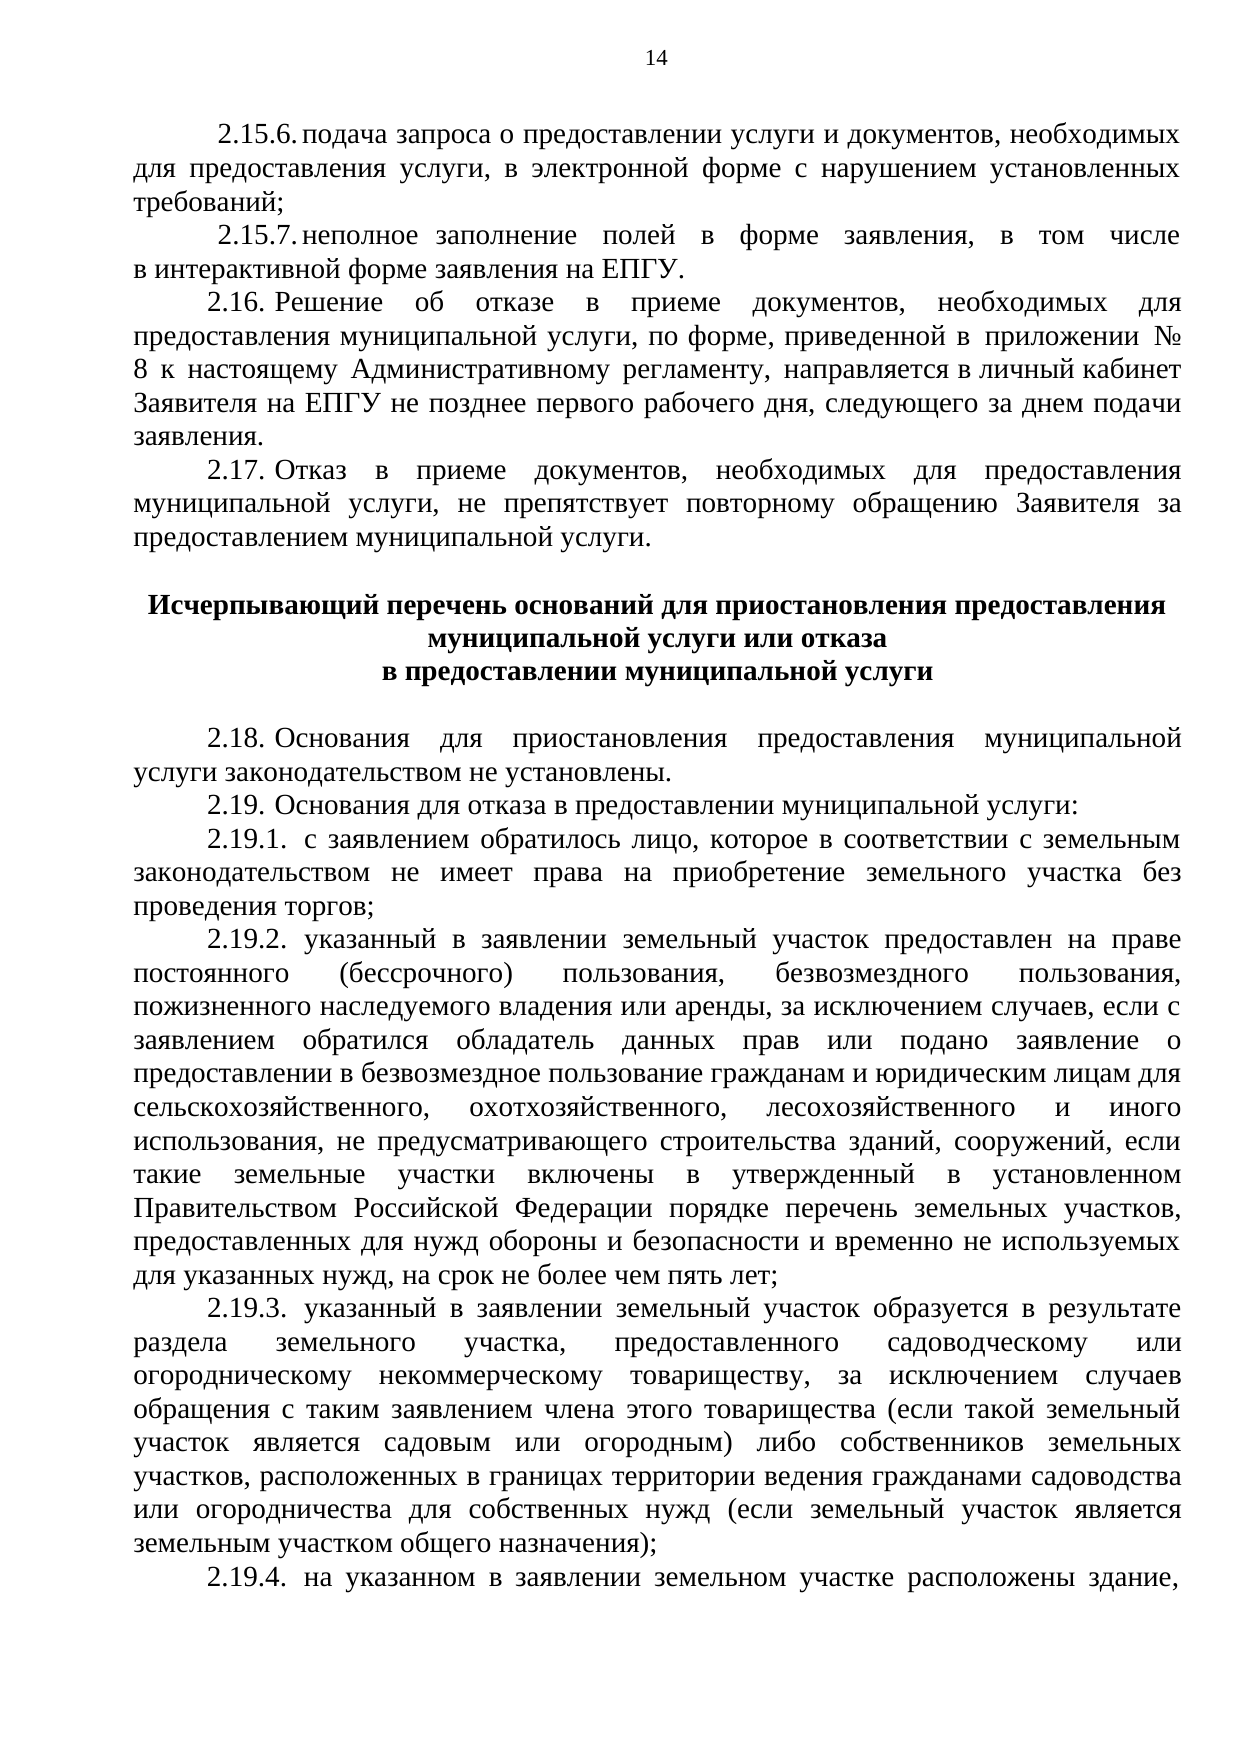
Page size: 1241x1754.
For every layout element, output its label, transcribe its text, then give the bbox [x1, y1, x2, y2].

list Отказ в приеме документов, необходимых для предоставления муниципальной услуги, не препятствует повторному обращению Заявителя за предоставлением муниципальной услуги. [133, 452, 1182, 553]
list Решение об отказе в приеме документов, необходимых для предоставления муниципальной услуги, по форме, приведенной в приложении № 8 к настоящему Административному регламенту, направляется в личный кабинет Заявителя на ЕПГУ не позднее первого рабочего дня, следующего за днем подачи заявления. [133, 284, 1181, 452]
list указанный в заявлении земельный участок образуется в результате раздела земельного участка, предоставленного садоводческому или огородническому некоммерческому товариществу, за исключением случаев обращения с таким заявлением члена этого товарищества (если такой земельный участок является садовым или огородным) либо собственников земельных участков, расположенных в границах территории ведения гражданами садоводства или огородничества для собственных нужд (если земельный участок является земельным участком общего назначения); [133, 1290, 1182, 1559]
subtitle Исчерпывающий перечень оснований для приостановления предоставления муниципальной услуги или отказа [132, 587, 1183, 654]
list Основания для приостановления предоставления муниципальной услуги законодательством не установлены. [133, 720, 1182, 787]
list неполное заполнение полей в форме заявления, в том числе в интерактивной форме заявления на ЕПГУ. [133, 217, 1181, 284]
list с заявлением обратилось лицо, которое в соответствии с земельным законодательством не имеет права на приобретение земельного участка без проведения торгов; [133, 821, 1182, 921]
list указанный в заявлении земельный участок предоставлен на праве постоянного (бессрочного) пользования, безвозмездного пользования, пожизненного наследуемого владения или аренды, за исключением случаев, если с заявлением обратился обладатель данных прав или подано заявление о предоставлении в безвозмездное пользование гражданам и юридическим лицам для сельскохозяйственного, охотхозяйственного, лесохозяйственного и иного использования, не предусматривающего строительства зданий, сооружений, если такие земельные участки включены в утвержденный в установленном Правительством Российской Федерации порядке перечень земельных участков, предоставленных для нужд обороны и безопасности и временно не используемых для указанных нужд, на срок не более чем пять лет; [133, 921, 1182, 1290]
text в предоставлении муниципальной услуги [132, 654, 1183, 687]
list на указанном в заявлении земельном участке расположены здание, [207, 1559, 1198, 1592]
list Основания для отказа в предоставлении муниципальной услуги: [133, 787, 1181, 821]
list подача запроса о предоставлении услуги и документов, необходимых для предоставления услуги, в электронной форме с нарушением установленных требований; [133, 117, 1181, 217]
